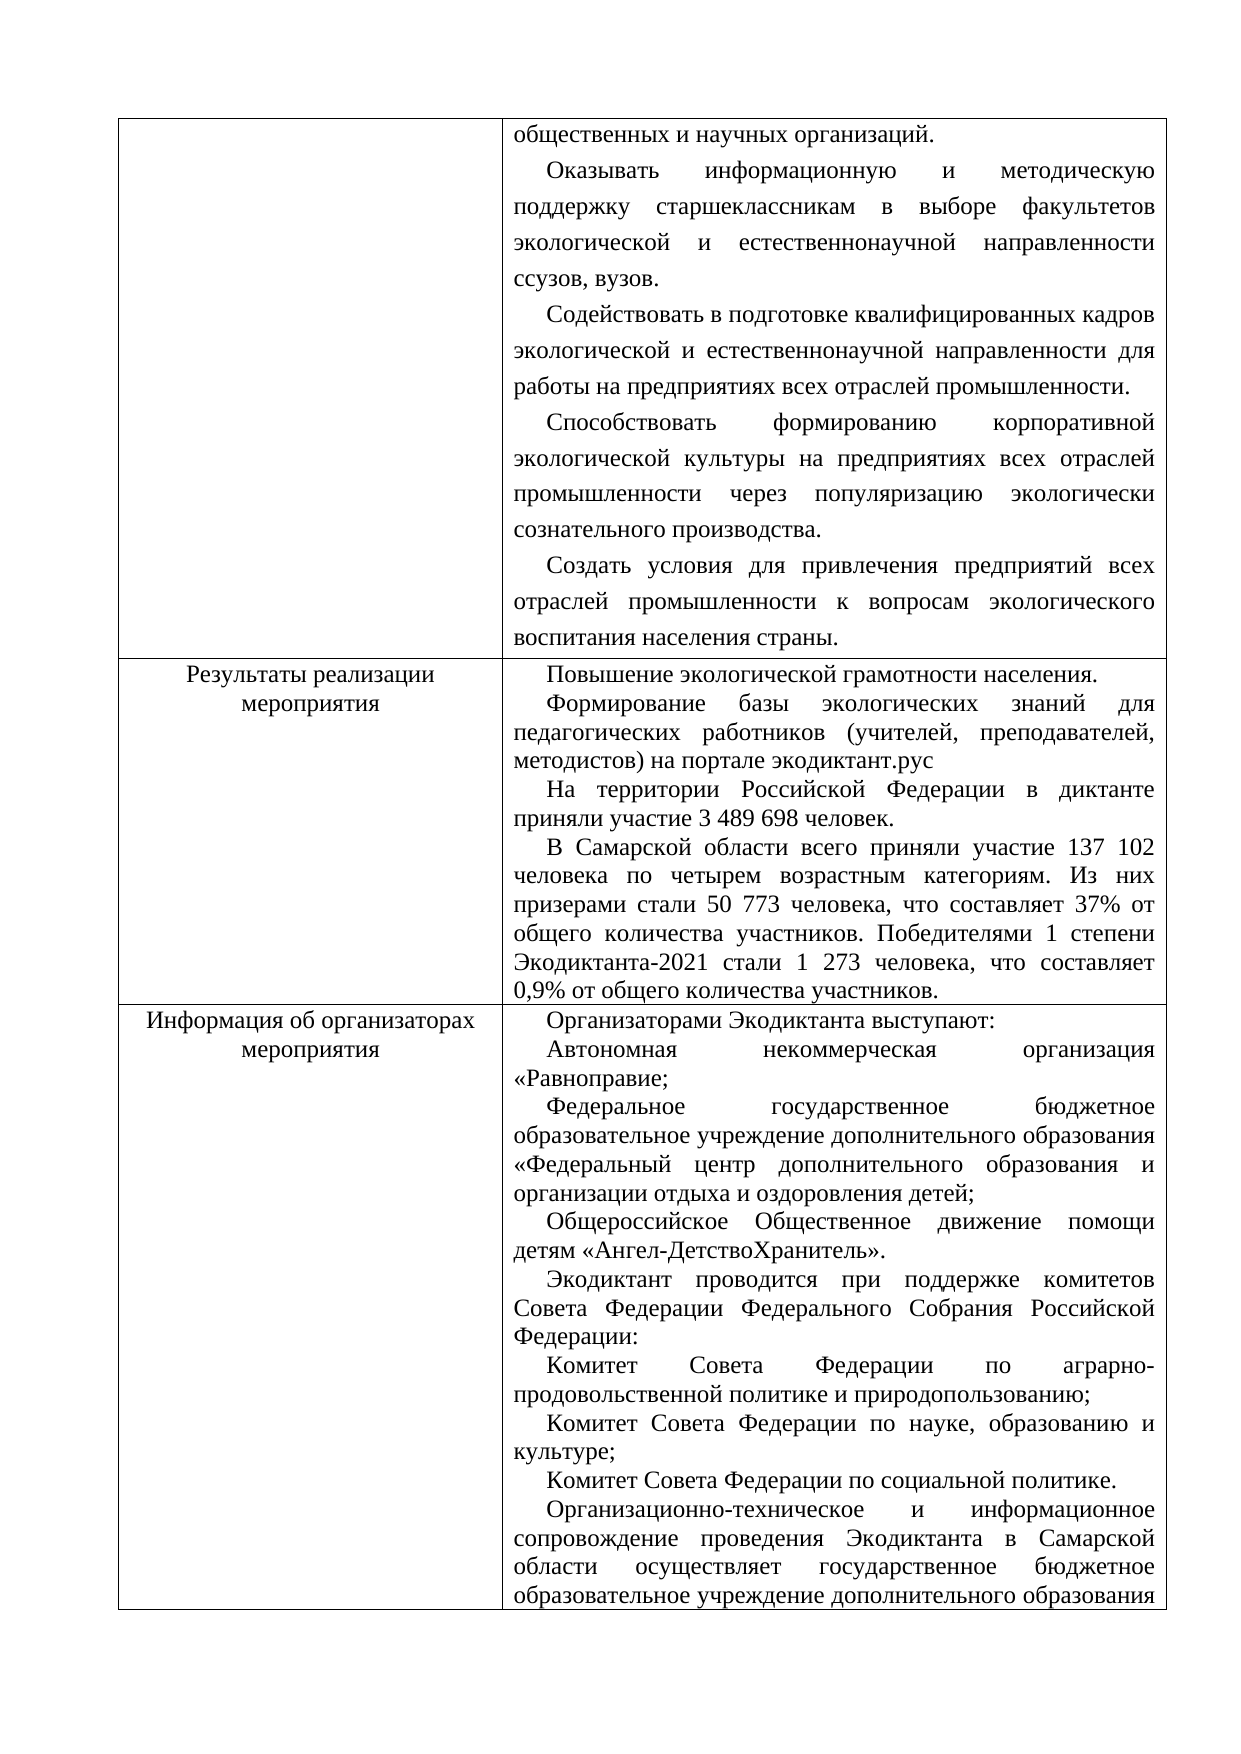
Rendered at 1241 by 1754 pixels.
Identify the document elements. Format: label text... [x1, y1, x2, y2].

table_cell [503, 119, 1166, 658]
table_cell Повышение экологической грамотности населения. Формирование базы экологических знаний для педагогических работников (учителей, преподавателей, методистов) на портале экодиктант.рус На территории Российской Федерации в диктанте приняли участие 3 489 698 человек. В Самарской области всего приняли участие 137 102 человека по четырем возрастным категориям. Из них призерами стали 50 773 человека, что составляет 37% от общего количества участников. Победителями 1 степени Экодиктанта-2021 стали 1 273 человека, что составляет 0,9% от общего количества участников. [503, 659, 1166, 1004]
table_cell Результаты реализации мероприятия [119, 659, 502, 1004]
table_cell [119, 119, 502, 658]
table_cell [119, 1005, 502, 1609]
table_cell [503, 1005, 1166, 1609]
